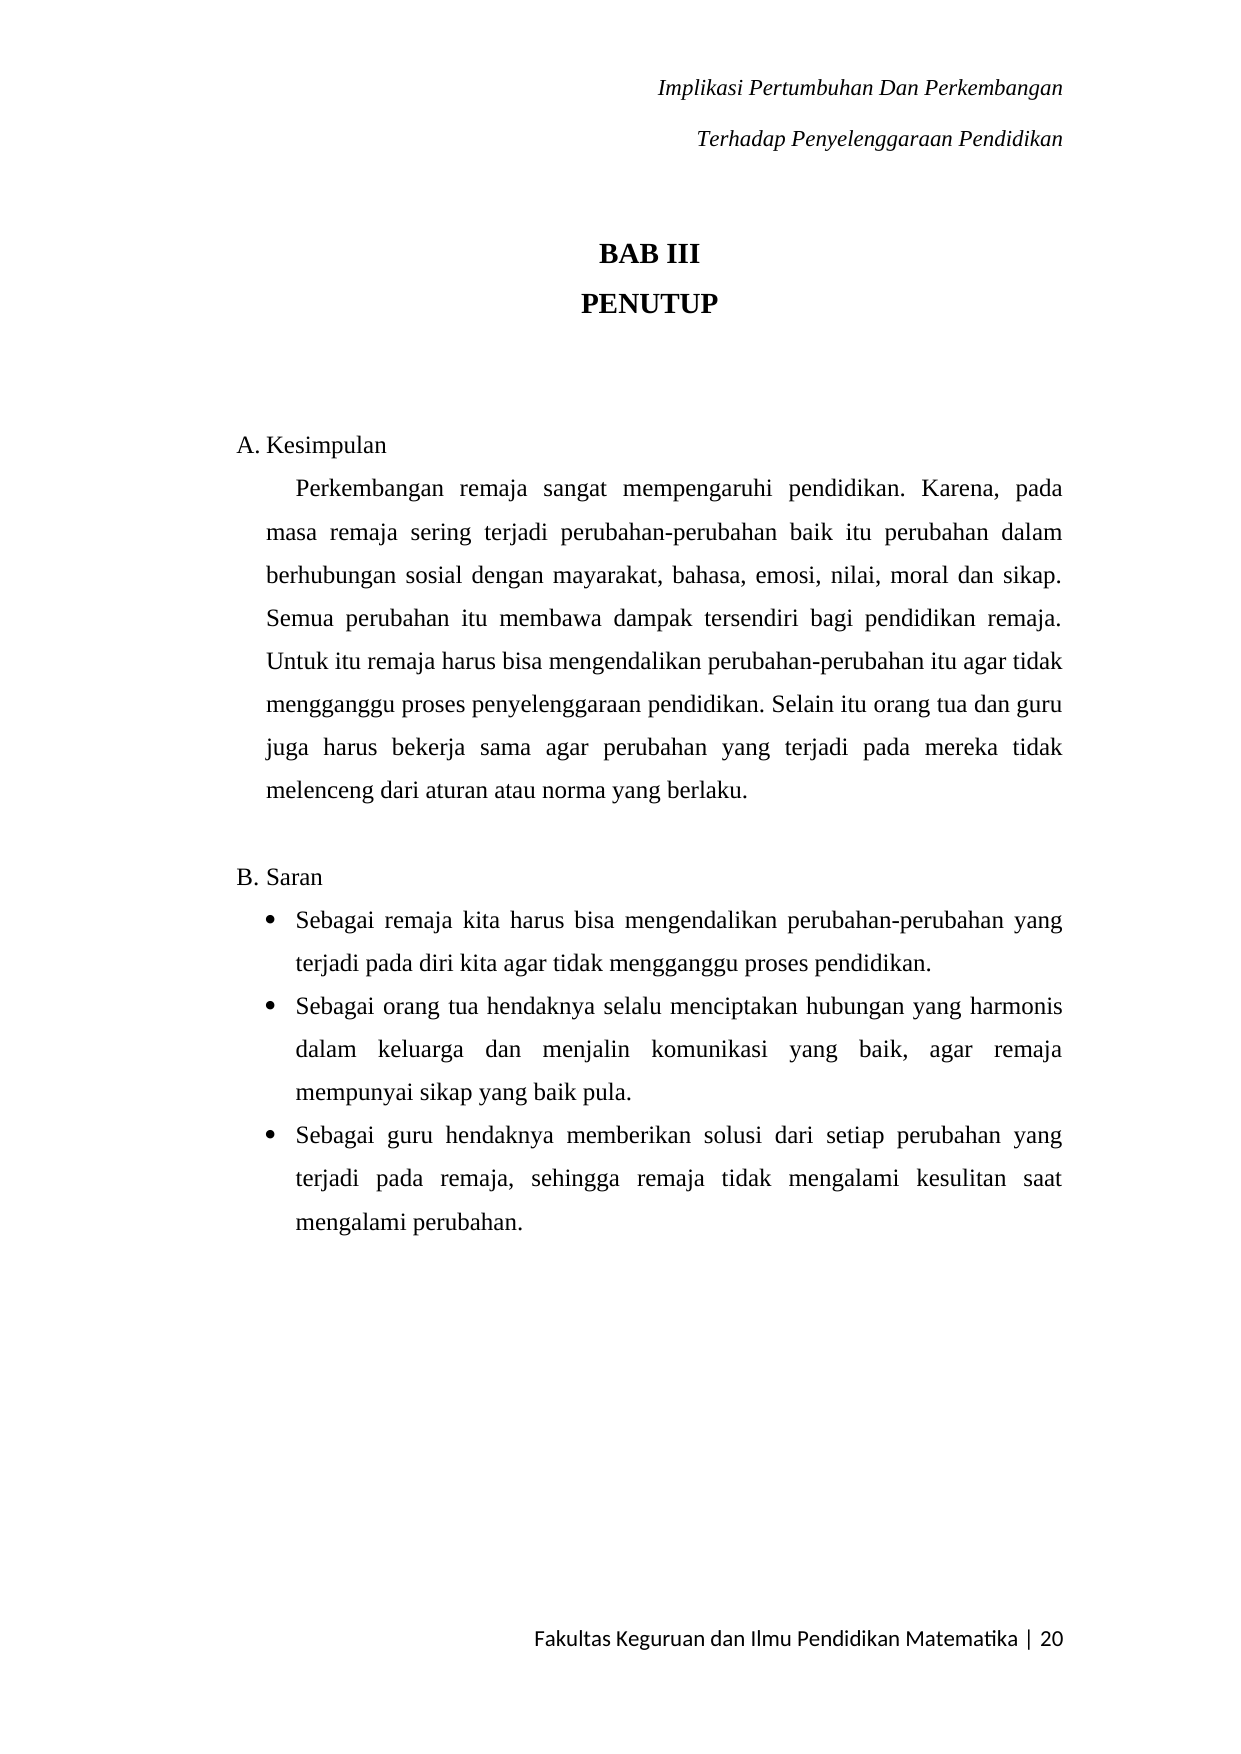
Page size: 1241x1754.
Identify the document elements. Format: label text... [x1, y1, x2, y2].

list Kesimpulan [236, 430, 1063, 459]
text PENUTUP [236, 287, 1063, 320]
list Sebagai guru hendaknya memberikan solusi dari setiap perubahan yang terjadi pada remaja, sehingga remaja tidak mengalami kesulitan saat mengalami perubahan. [266, 1120, 1063, 1235]
list Sebagai orang tua hendaknya selalu menciptakan hubungan yang harmonis dalam keluarga dan menjalin komunikasi yang baik, agar remaja mempunyai sikap yang baik pula. [266, 991, 1063, 1106]
text BAB III [236, 236, 1063, 270]
list Saran [236, 862, 1063, 890]
list Sebagai remaja kita harus bisa mengendalikan perubahan-perubahan yang terjadi pada diri kita agar tidak mengganggu proses pendidikan. [266, 905, 1063, 977]
list Perkembangan remaja sangat mempengaruhi pendidikan. Karena, pada masa remaja sering terjadi perubahan-perubahan baik itu perubahan dalam berhubungan sosial dengan mayarakat, bahasa, emosi, nilai, moral dan sikap. Semua perubahan itu membawa dampak tersendiri bagi pendidikan remaja. Untuk itu remaja harus bisa mengendalikan perubahan-perubahan itu agar tidak mengganggu proses penyelenggaraan pendidikan. Selain itu orang tua dan guru juga harus bekerja sama agar perubahan yang terjadi pada mereka tidak melenceng dari aturan atau norma yang berlaku. [266, 473, 1063, 804]
